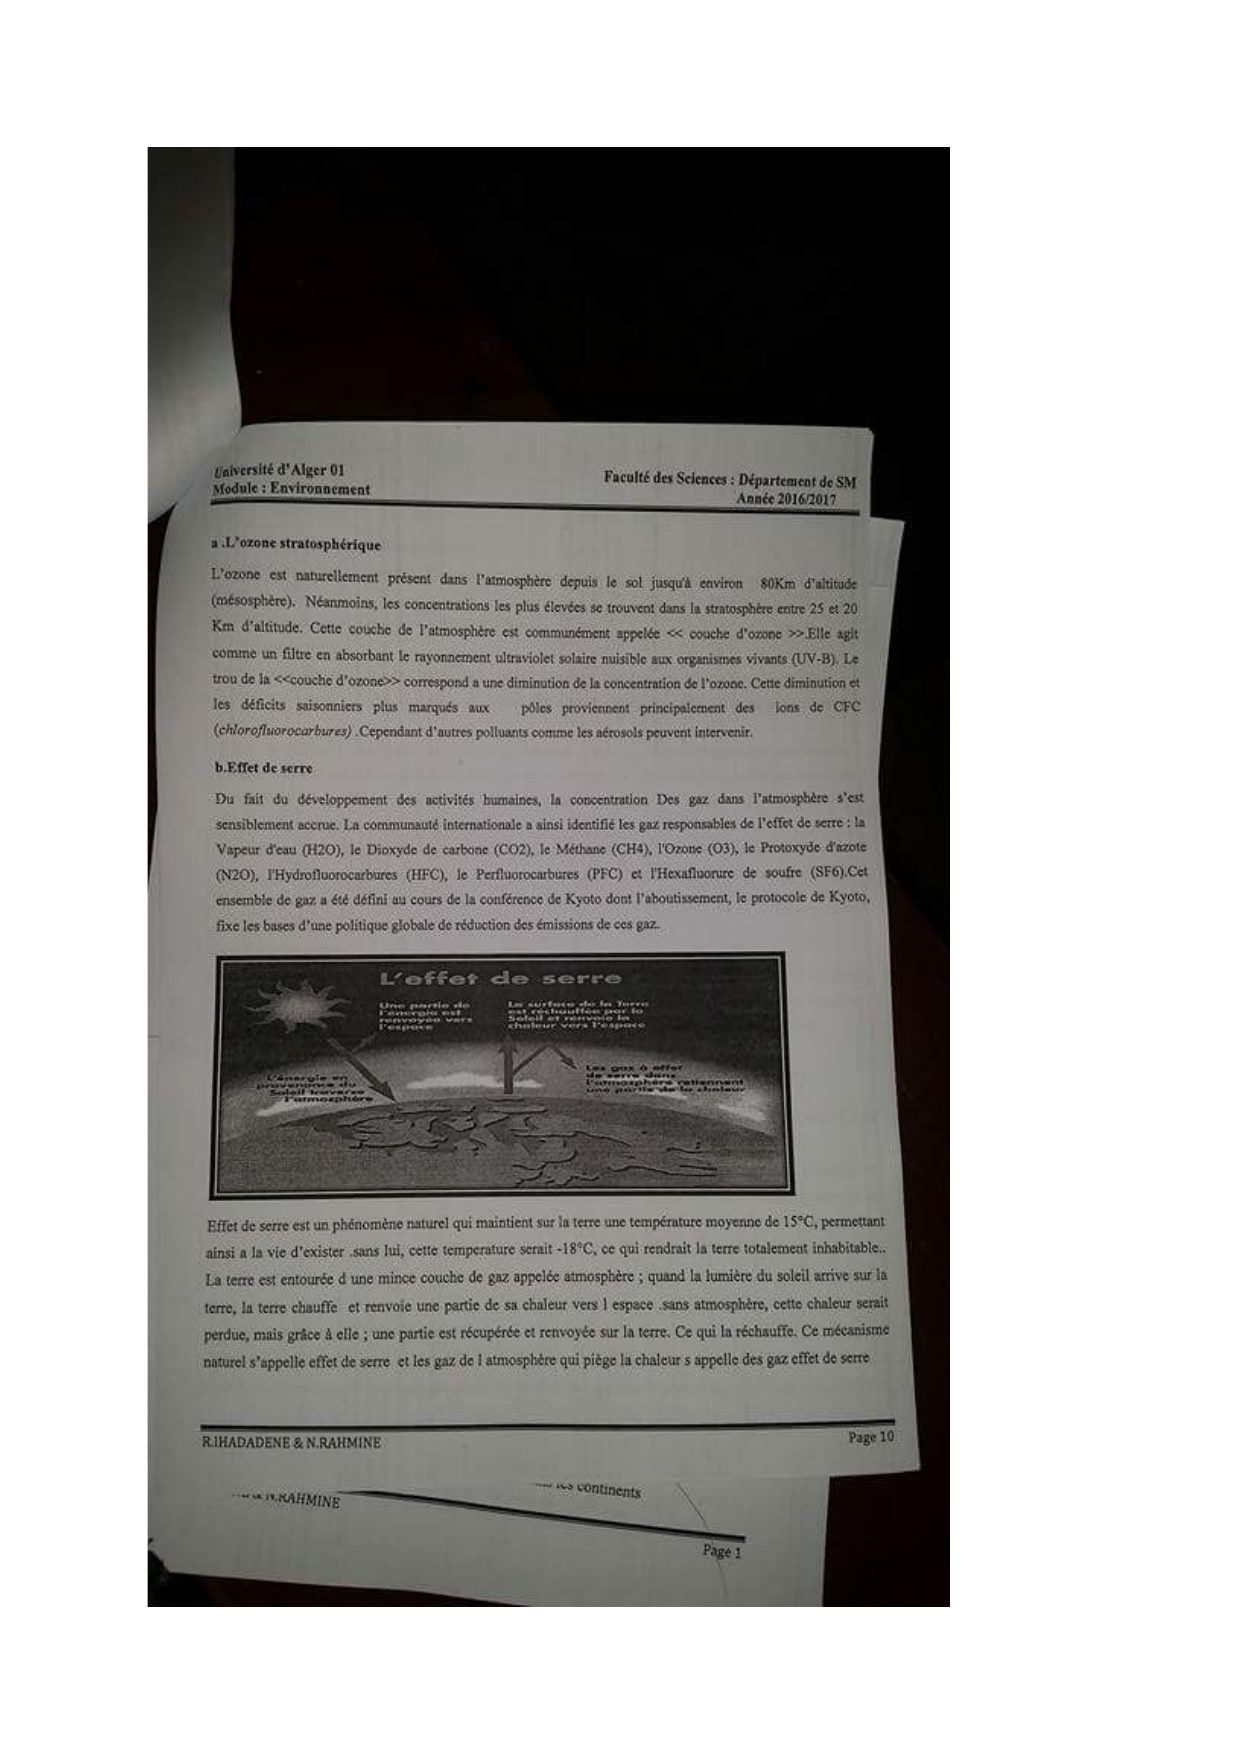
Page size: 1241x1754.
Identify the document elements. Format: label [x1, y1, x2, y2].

picture [147, 147, 950, 1607]
